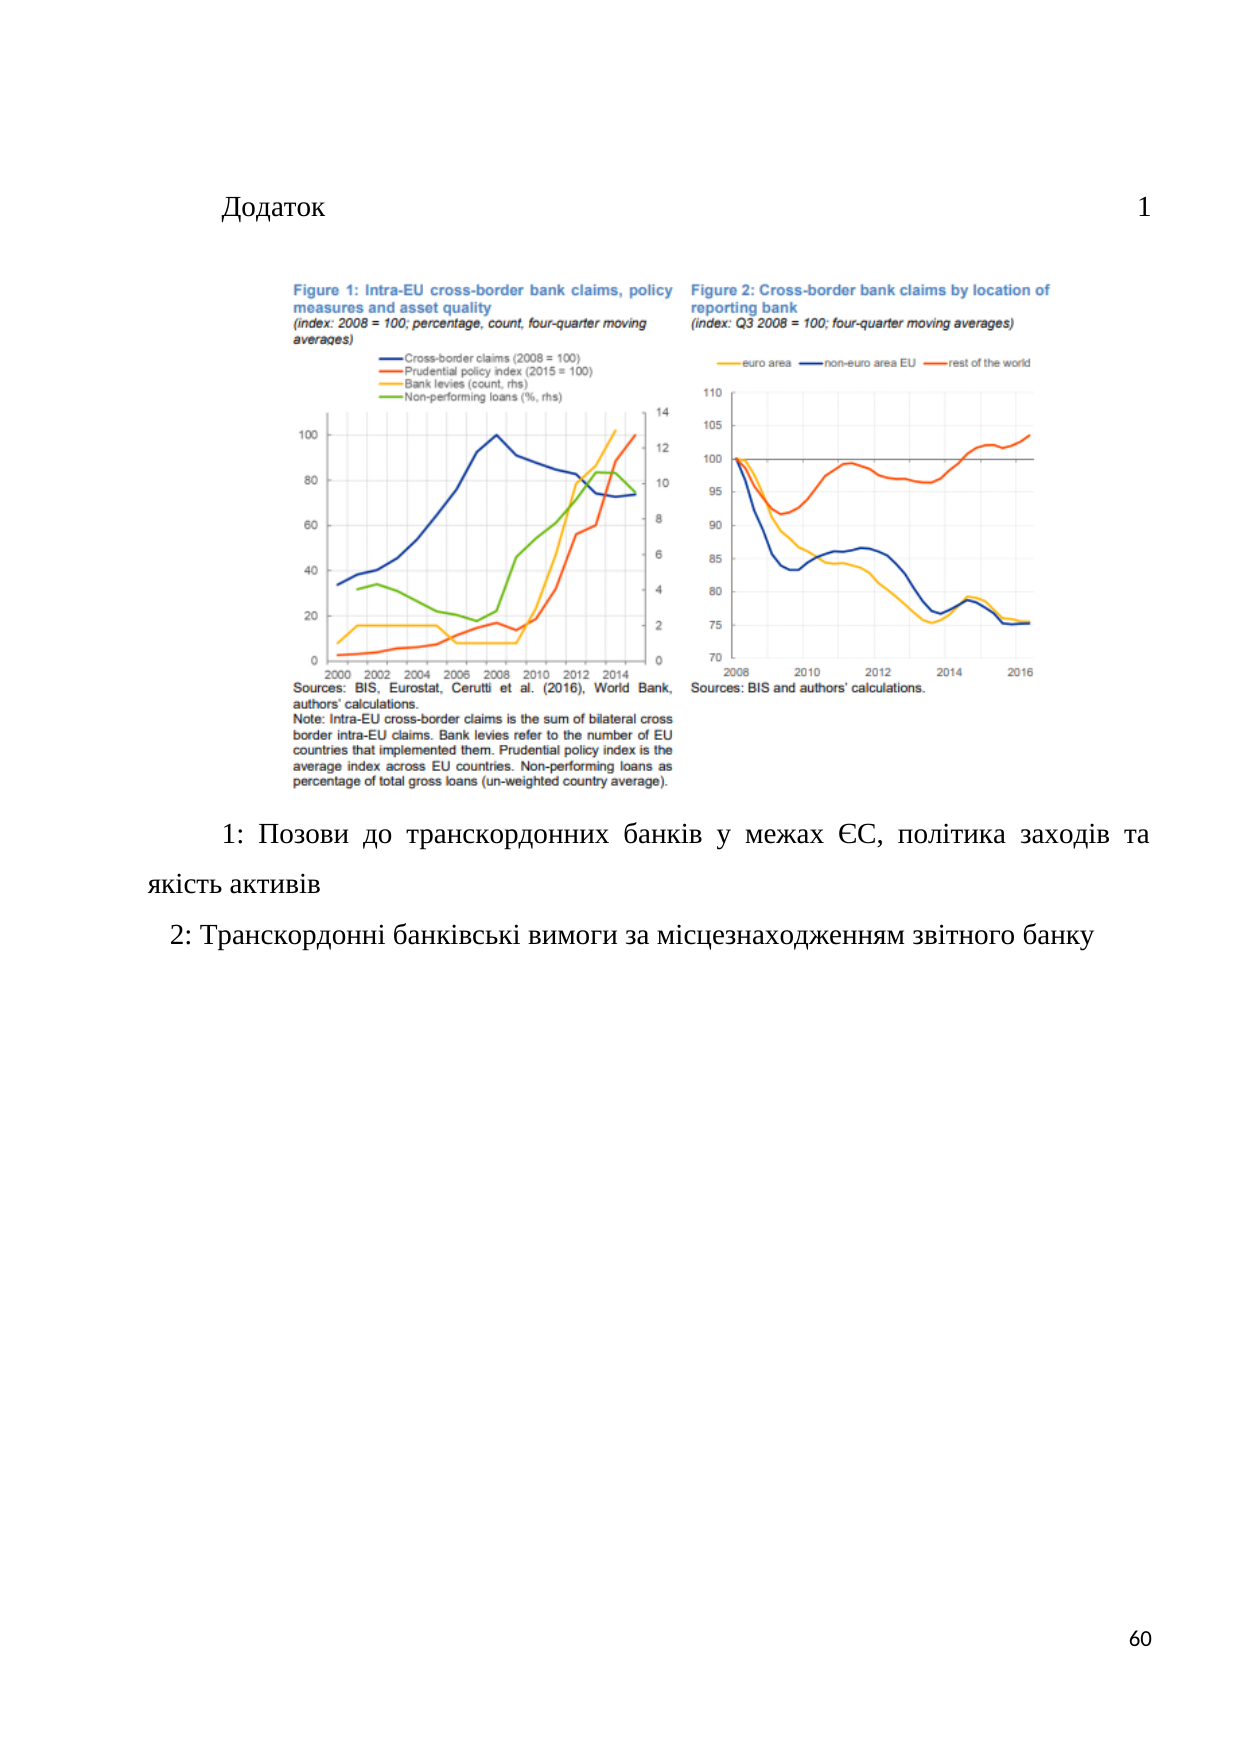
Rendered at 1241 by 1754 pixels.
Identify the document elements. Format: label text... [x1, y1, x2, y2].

picture [147, 236, 1150, 802]
text 2: Транскордонні банківські вимоги за місцезнаходженням звітного банку [148, 917, 1152, 950]
text 1: Позови до транскордонних банків у межах ЄС, політика заходів та якість активів [148, 816, 1152, 900]
